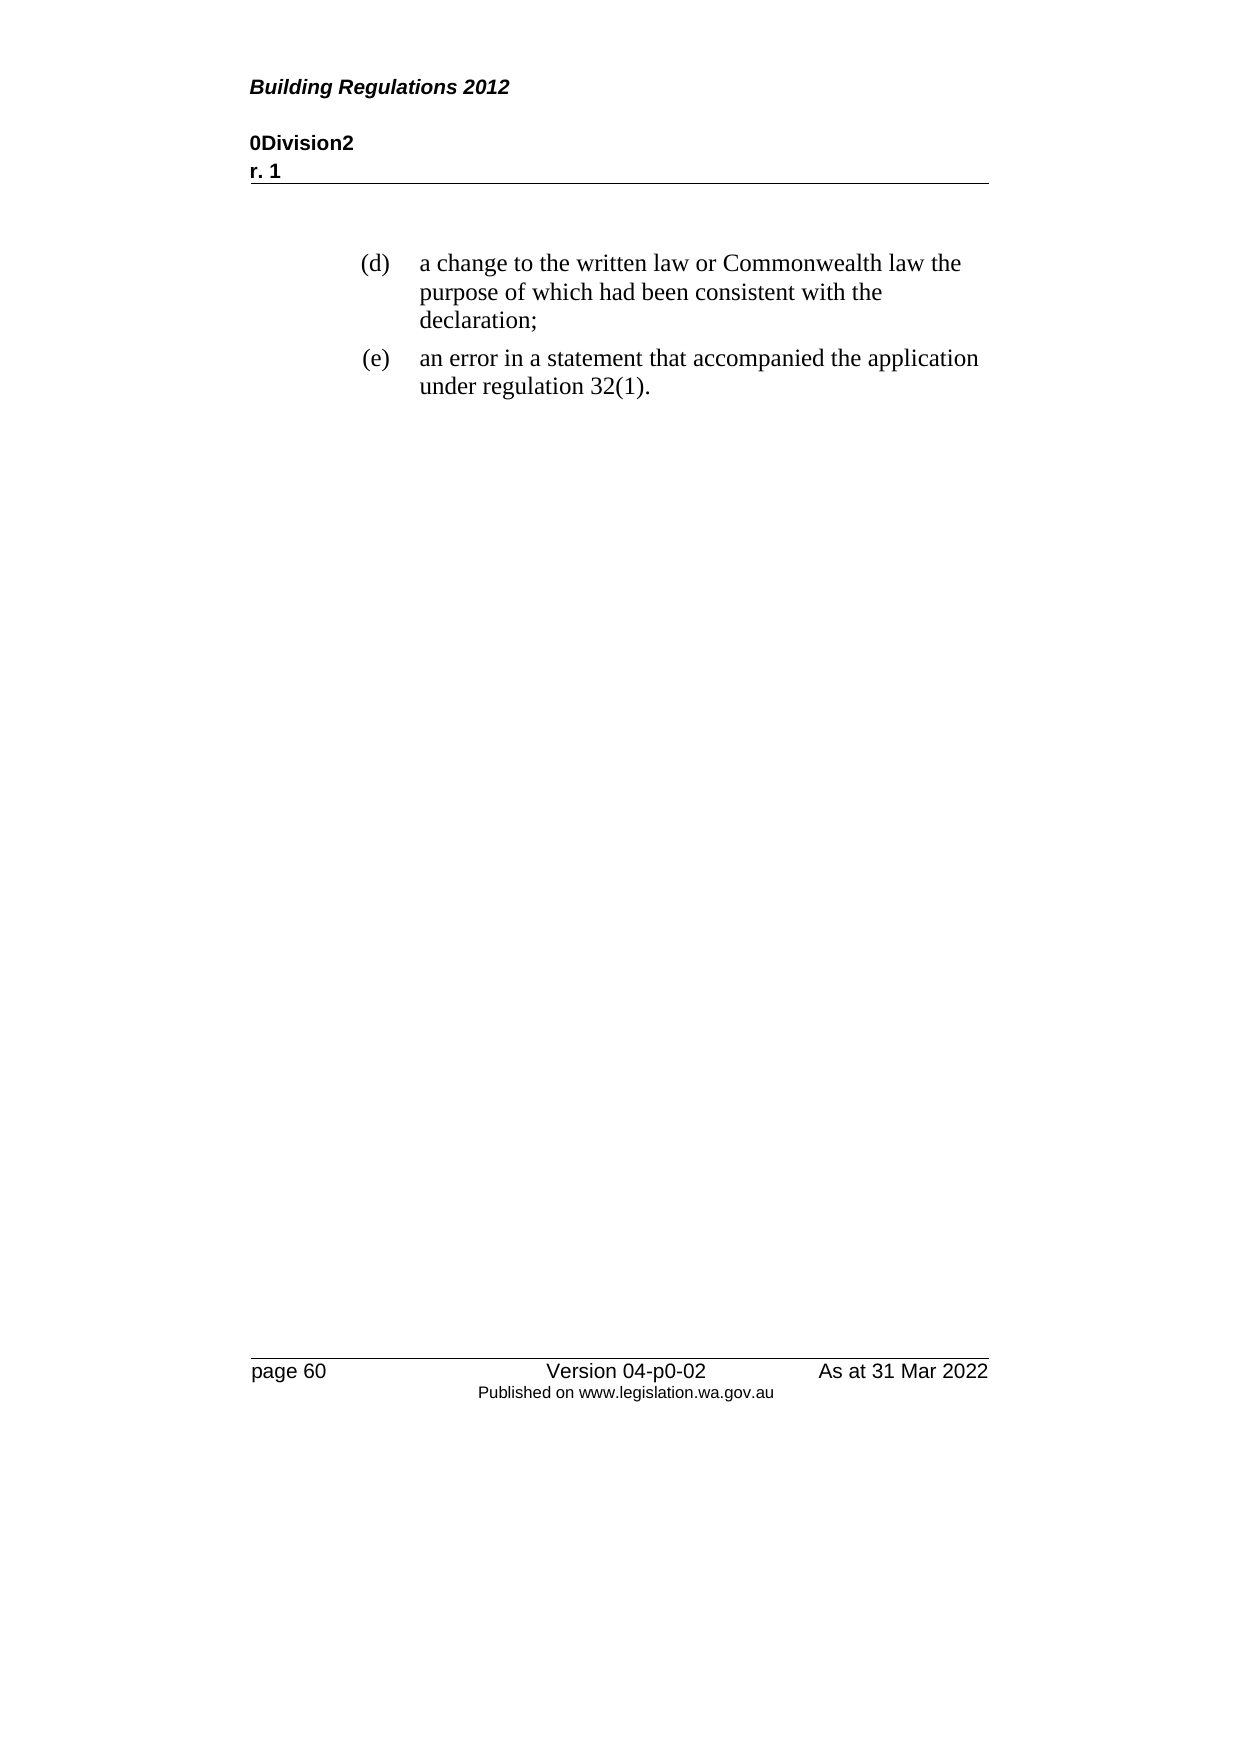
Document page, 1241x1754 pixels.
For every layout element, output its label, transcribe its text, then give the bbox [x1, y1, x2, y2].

text (d) a change to the written law or Commonwealth law the purpose of which had been consistent with the declaration; [251, 248, 989, 334]
text (e) an error in a statement that accompanied the application under regulation 32(1). [251, 343, 989, 400]
